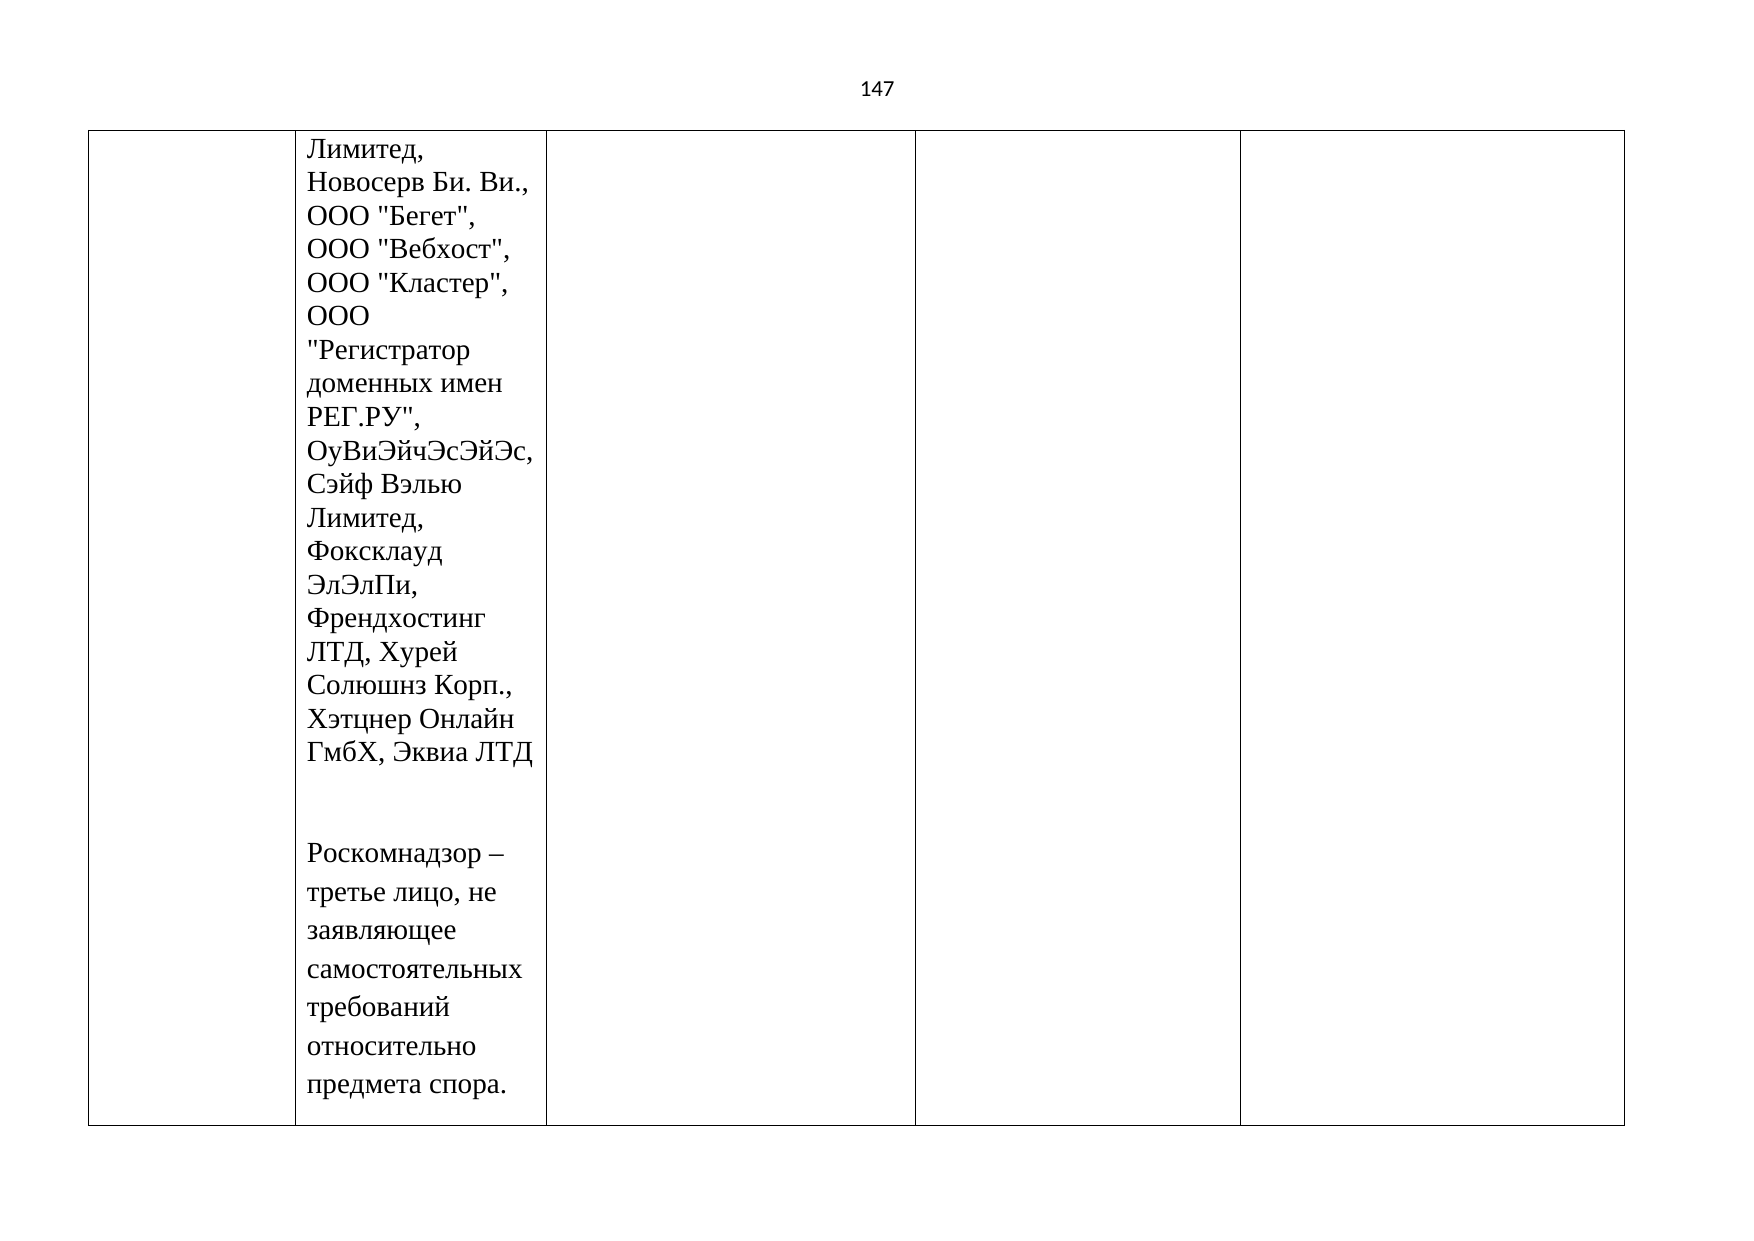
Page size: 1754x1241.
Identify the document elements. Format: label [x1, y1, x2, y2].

table_cell [916, 131, 1240, 1125]
table_cell [547, 131, 915, 1125]
table_cell [1241, 131, 1624, 1125]
table_cell [89, 131, 295, 1125]
table_cell [296, 131, 546, 1125]
